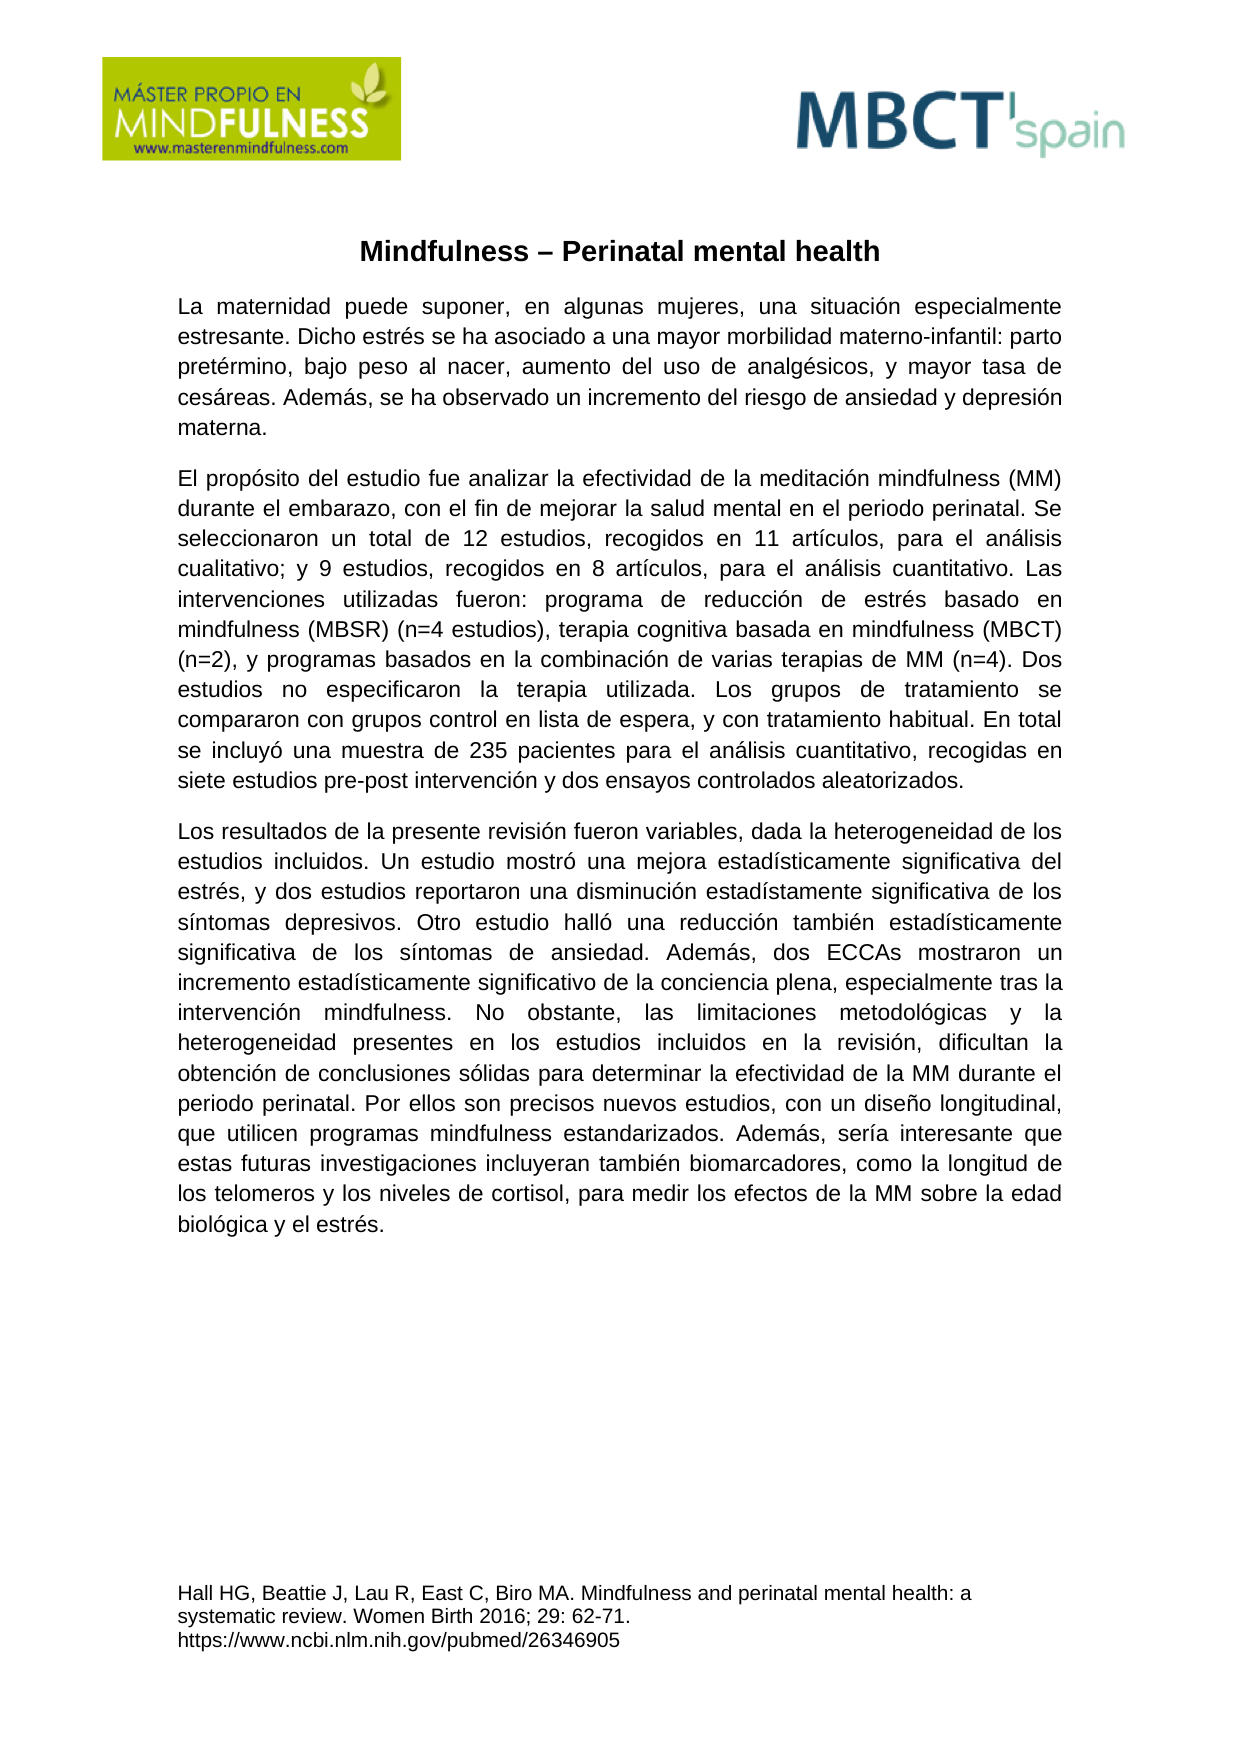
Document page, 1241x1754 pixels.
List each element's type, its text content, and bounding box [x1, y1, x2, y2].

text El propósito del estudio fue analizar la efectividad de la meditación mindfulness (MM) durante el embarazo, con el fin de mejorar la salud mental en el periodo perinatal. Se seleccionaron un total de 12 estudios, recogidos en 11 artículos, para el análisis cualitativo; y 9 estudios, recogidos en 8 artículos, para el análisis cuantitativo. Las intervenciones utilizadas fueron: programa de reducción de estrés basado en mindfulness (MBSR) (n=4 estudios), terapia cognitiva basada en mindfulness (MBCT) (n=2), y programas basados en la combinación de varias terapias de MM (n=4). Dos estudios no especificaron la terapia utilizada. Los grupos de tratamiento se compararon con grupos control en lista de espera, y con tratamiento habitual. En total se incluyó una muestra de 235 pacientes para el análisis cuantitativo, recogidas en siete estudios pre-post intervención y dos ensayos controlados aleatorizados. [177, 465, 1063, 793]
picture [102, 57, 1138, 170]
text La maternidad puede suponer, en algunas mujeres, una situación especialmente estresante. Dicho estrés se ha asociado a una mayor morbilidad materno-infantil: parto pretérmino, bajo peso al nacer, aumento del uso de analgésicos, y mayor tasa de cesáreas. Además, se ha observado un incremento del riesgo de ansiedad y depresión materna. [177, 293, 1063, 440]
text Mindfulness – Perinatal mental health [177, 233, 1063, 267]
text Los resultados de la presente revisión fueron variables, dada la heterogeneidad de los estudios incluidos. Un estudio mostró una mejora estadísticamente significativa del estrés, y dos estudios reportaron una disminución estadístamente significativa de los síntomas depresivos. Otro estudio halló una reducción también estadísticamente significativa de los síntomas de ansiedad. Además, dos ECCAs mostraron un incremento estadísticamente significativo de la conciencia plena, especialmente tras la intervención mindfulness. No obstante, las limitaciones metodológicas y la heterogeneidad presentes en los estudios incluidos en la revisión, dificultan la obtención de conclusiones sólidas para determinar la efectividad de la MM durante el periodo perinatal. Por ellos son precisos nuevos estudios, con un diseño longitudinal, que utilicen programas mindfulness estandarizados. Además, sería interesante que estas futuras investigaciones incluyeran también biomarcadores, como la longitud de los telomeros y los niveles de cortisol, para medir los efectos de la MM sobre la edad biológica y el estrés. [177, 818, 1063, 1237]
